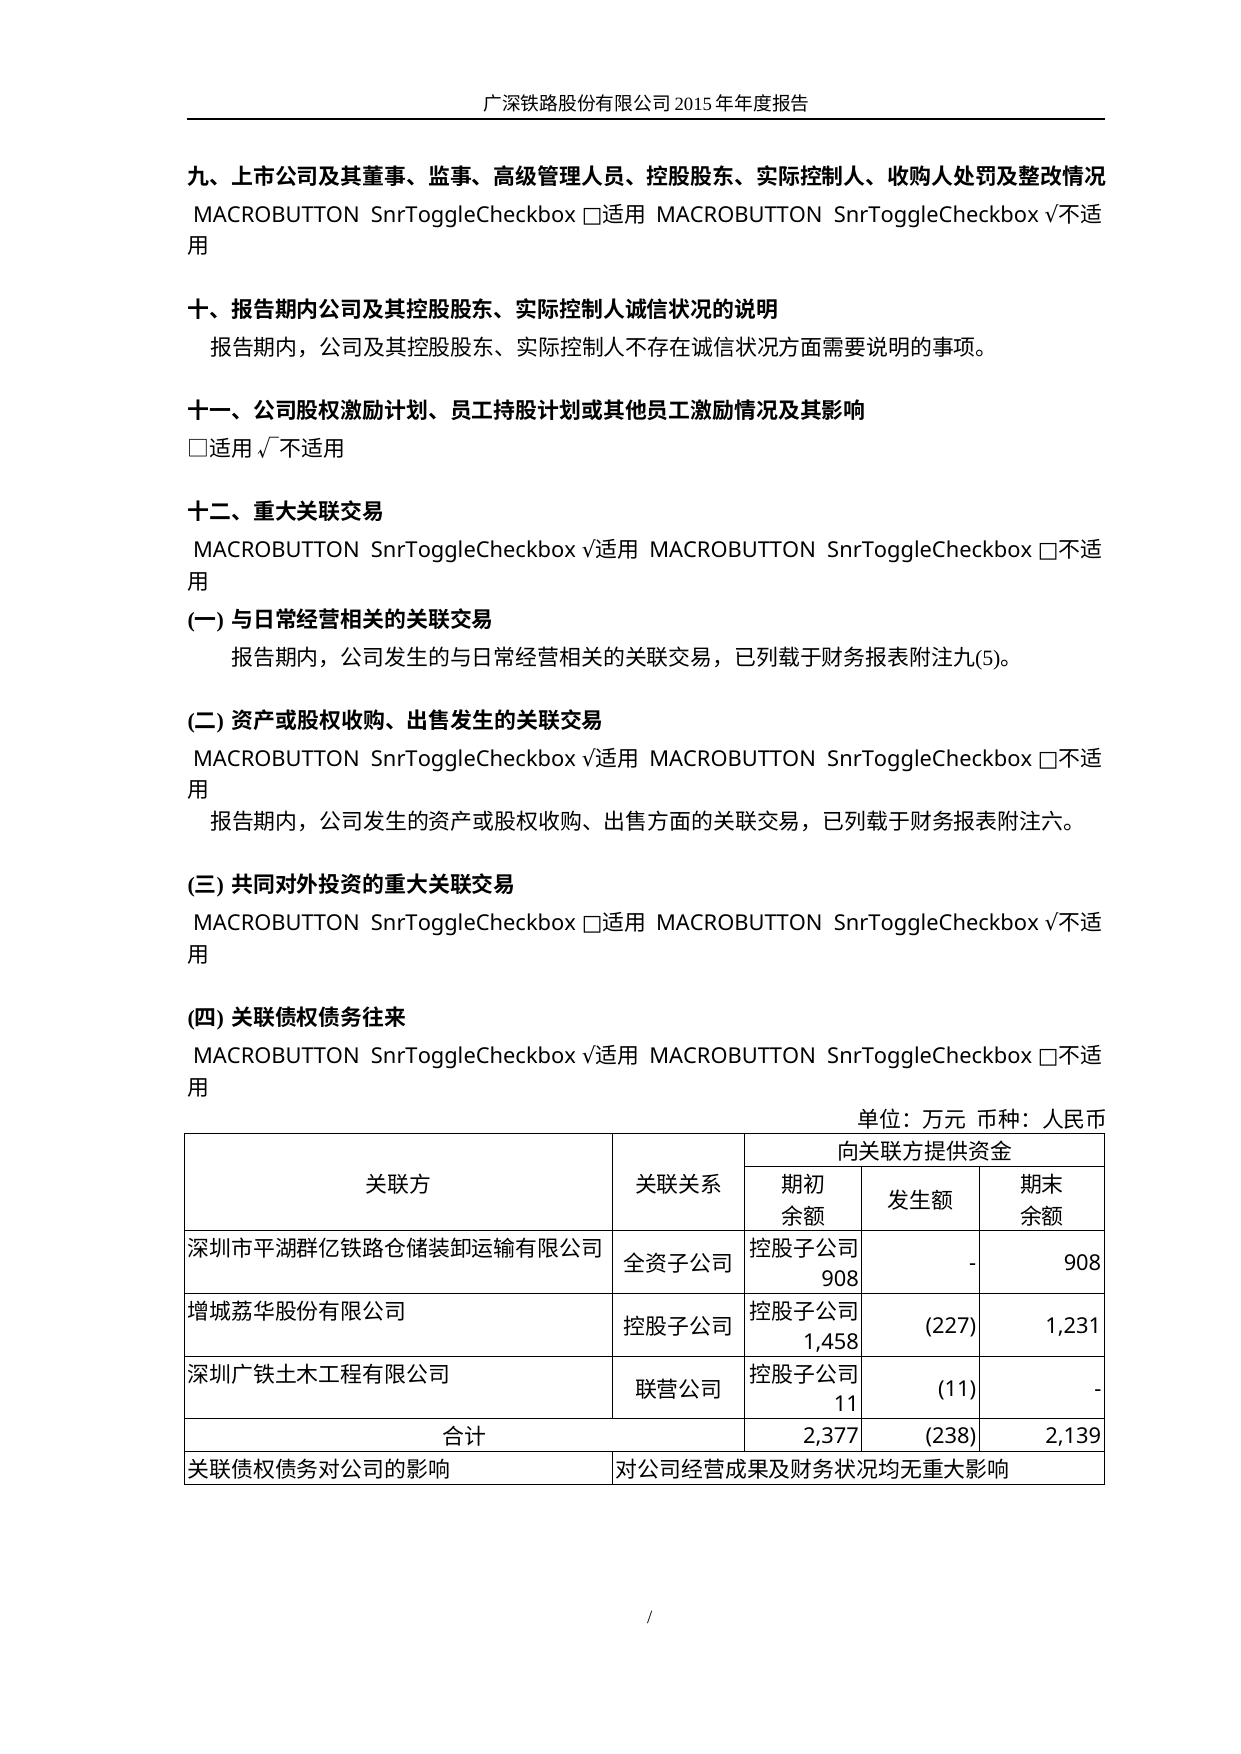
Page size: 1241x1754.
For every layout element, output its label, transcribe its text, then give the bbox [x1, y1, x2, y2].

subtitle 公司股权激励计划、员工持股计划或其他员工激励情况及其影响 [187, 393, 1107, 424]
subtitle 共同对外投资的重大关联交易 [187, 867, 1107, 899]
subtitle 重大关联交易 [187, 494, 1107, 526]
subtitle 资产或股权收购、出售发生的关联交易 [187, 703, 1107, 734]
subtitle 与日常经营相关的关联交易 [187, 602, 1107, 633]
text 报告期内，公司发生的与日常经营相关的关联交易，已列载于财务报表附注九(5)。 [187, 639, 1107, 671]
subtitle 关联债权债务往来 [187, 1000, 1107, 1032]
